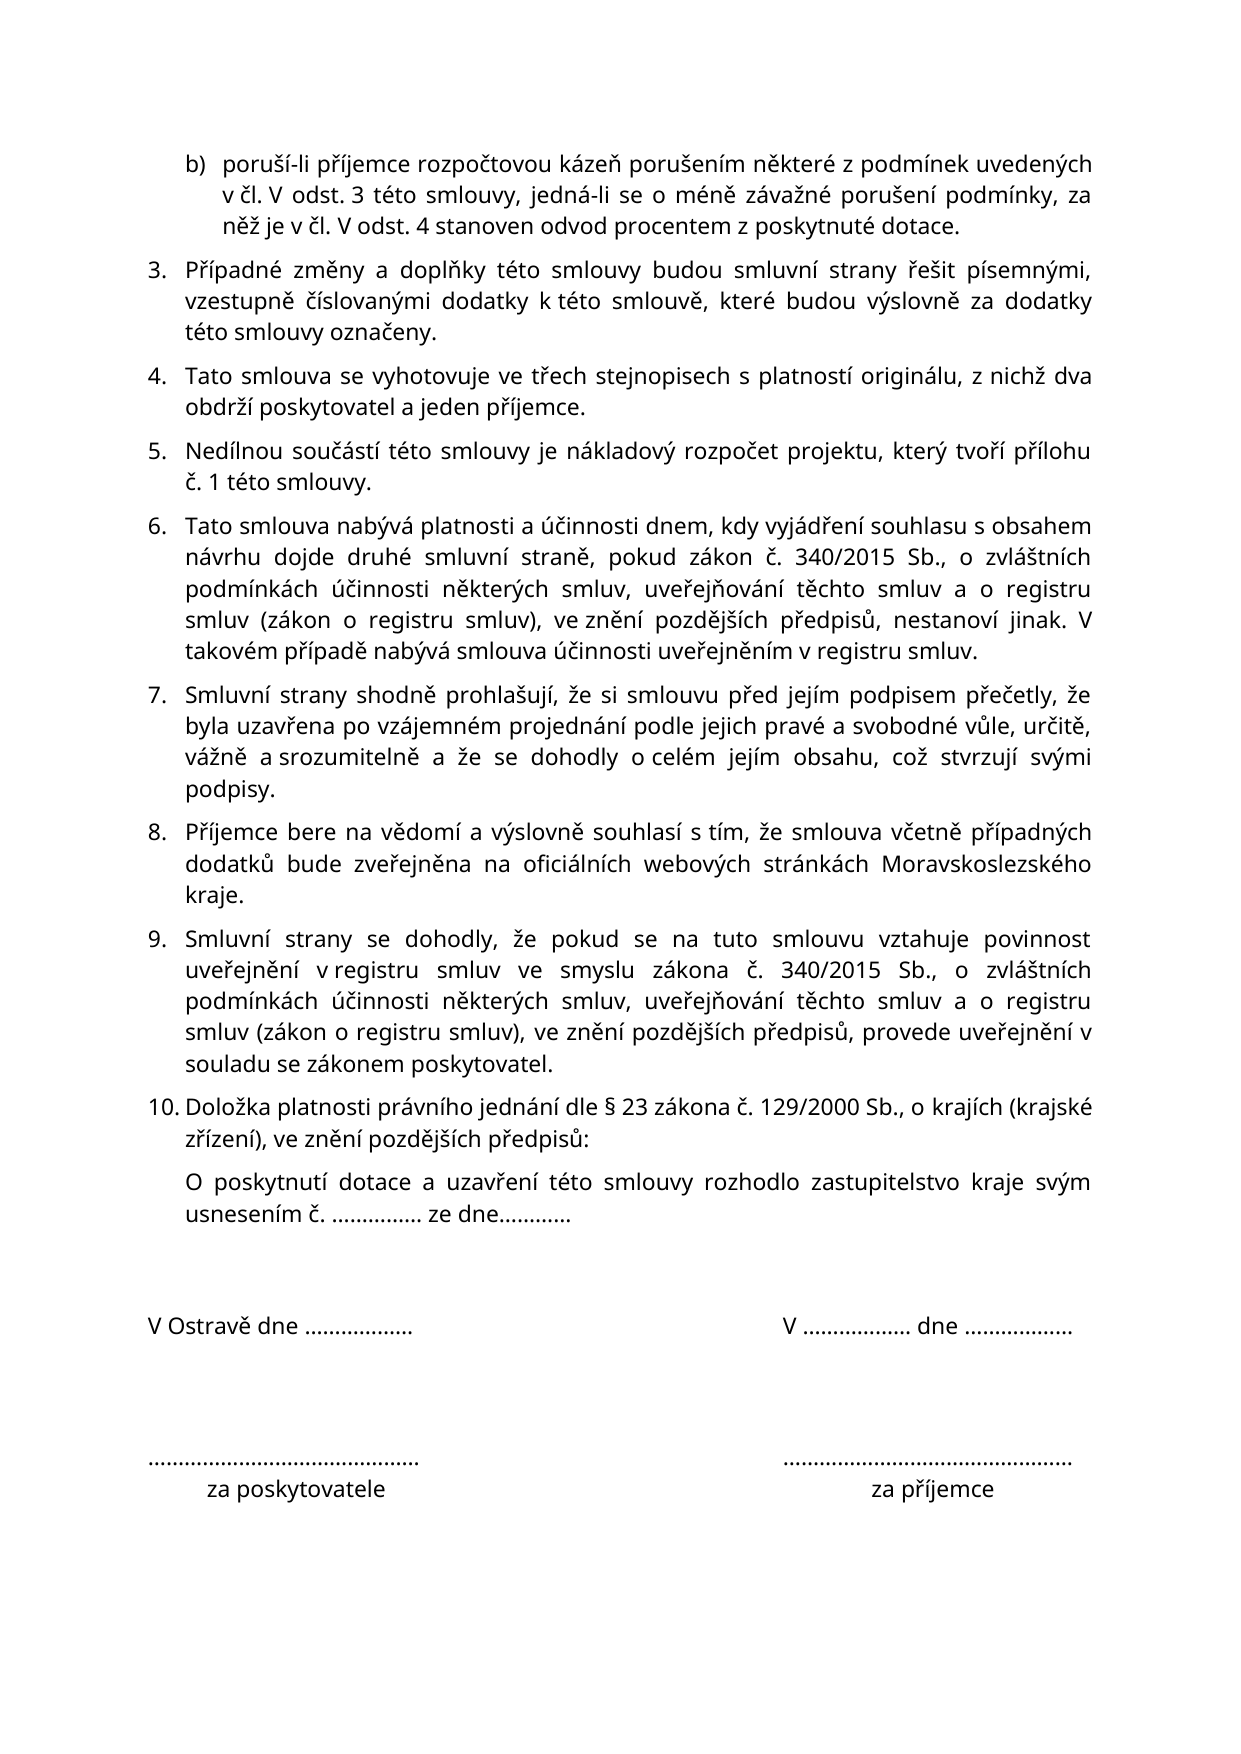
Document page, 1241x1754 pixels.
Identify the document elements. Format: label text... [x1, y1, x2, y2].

text O poskytnutí dotace a uzavření této smlouvy rozhodlo zastupitelstvo kraje svým usnesením č. …………… ze dne………… [185, 1166, 1093, 1229]
list Tato smlouva nabývá platnosti a účinnosti dnem, kdy vyjádření souhlasu s obsahem návrhu dojde druhé smluvní straně, pokud zákon č. 340/2015 Sb., o zvláštních podmínkách účinnosti některých smluv, uveřejňování těchto smluv a o registru smluv (zákon o registru smluv), ve znění pozdějších předpisů, nestanoví jinak. V takovém případě nabývá smlouva účinnosti uveřejněním v registru smluv. [148, 510, 1093, 666]
list Nedílnou součástí této smlouvy je nákladový rozpočet projektu, který tvoří přílohu č. 1 této smlouvy. [148, 435, 1093, 498]
list Smluvní strany shodně prohlašují, že si smlouvu před jejím podpisem přečetly, že byla uzavřena po vzájemném projednání podle jejich pravé a svobodné vůle, určitě, vážně a srozumitelně a že se dohodly o celém jejím obsahu, což stvrzují svými podpisy. [148, 679, 1093, 804]
text V Ostravě dne ……………… V ……………… dne ……………… [148, 1310, 1093, 1341]
list poruší-li příjemce rozpočtovou kázeň porušením některé z podmínek uvedených v čl. V odst. 3 této smlouvy, jedná-li se o méně závažné porušení podmínky, za něž je v čl. V odst. 4 stanoven odvod procentem z poskytnuté dotace. [185, 148, 1093, 241]
text ……………………………………… ………………………………………… [148, 1441, 1093, 1473]
text za poskytovatele za příjemce [207, 1473, 1093, 1504]
list Smluvní strany se dohodly, že pokud se na tuto smlouvu vztahuje povinnost uveřejnění v registru smluv ve smyslu zákona č. 340/2015 Sb., o zvláštních podmínkách účinnosti některých smluv, uveřejňování těchto smluv a o registru smluv (zákon o registru smluv), ve znění pozdějších předpisů, provede uveřejnění v souladu se zákonem poskytovatel. [148, 923, 1093, 1079]
list Příjemce bere na vědomí a výslovně souhlasí s tím, že smlouva včetně případných dodatků bude zveřejněna na oficiálních webových stránkách Moravskoslezského kraje. [148, 816, 1093, 910]
list Případné změny a doplňky této smlouvy budou smluvní strany řešit písemnými, vzestupně číslovanými dodatky k této smlouvě, které budou výslovně za dodatky této smlouvy označeny. [148, 254, 1093, 348]
list Doložka platnosti právního jednání dle § 23 zákona č. 129/2000 Sb., o krajích (krajské zřízení), ve znění pozdějších předpisů: [148, 1091, 1093, 1154]
list Tato smlouva se vyhotovuje ve třech stejnopisech s platností originálu, z nichž dva obdrží poskytovatel a jeden příjemce. [148, 360, 1093, 423]
